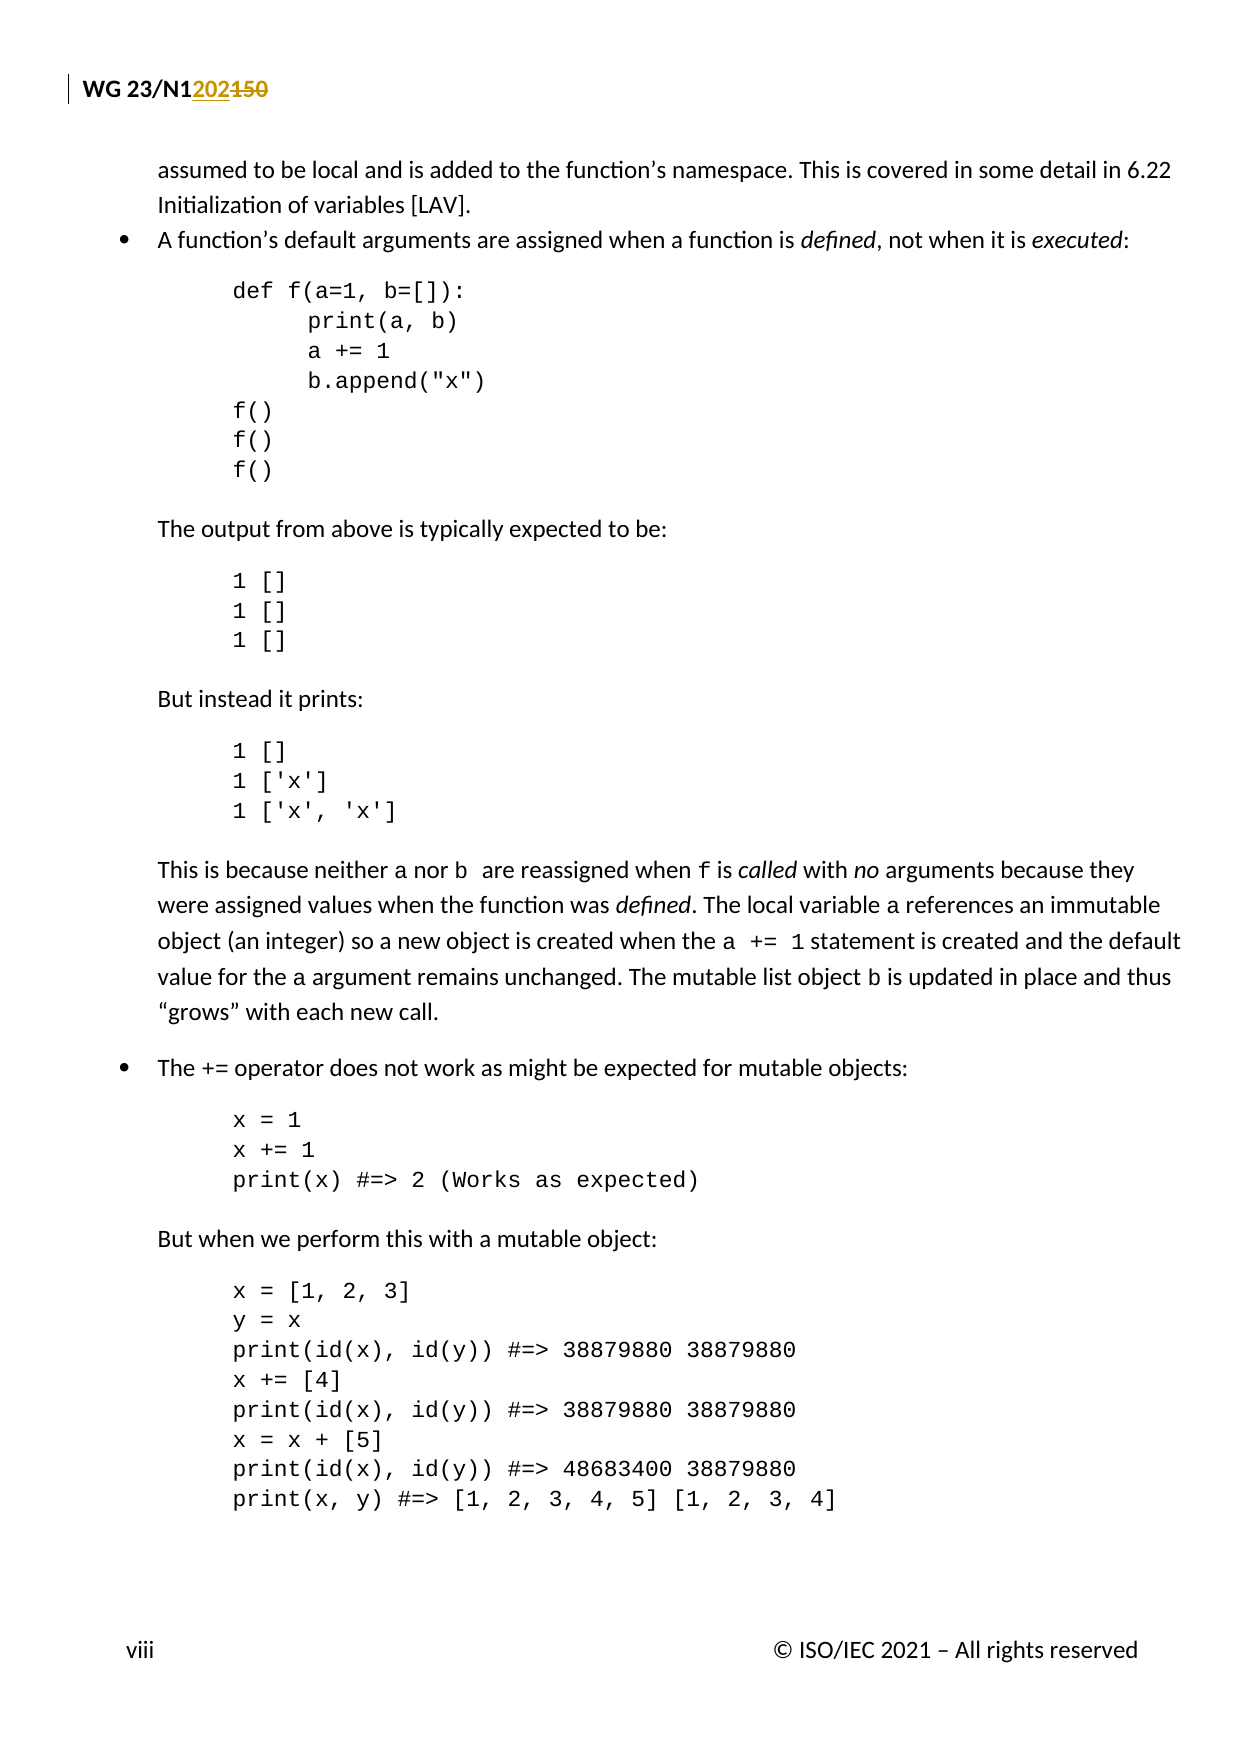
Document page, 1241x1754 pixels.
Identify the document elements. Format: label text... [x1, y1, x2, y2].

text 1 [] [157, 739, 1182, 765]
text x += [4] [157, 1368, 1182, 1394]
text f() [157, 429, 1182, 455]
text 1 [] [157, 629, 1182, 655]
text The output from above is typically expected to be: [157, 513, 1182, 544]
text 1 [] [157, 569, 1182, 595]
text But instead it prints: [157, 684, 1182, 714]
text print(id(x), id(y)) #=> 38879880 38879880 [157, 1398, 1182, 1424]
text print(id(x), id(y)) #=> 38879880 38879880 [157, 1338, 1182, 1364]
text x = [1, 2, 3] [157, 1279, 1182, 1305]
text a += 1 [82, 339, 1182, 365]
list The += operator does not work as might be expected for mutable objects: [120, 1052, 1182, 1083]
text print(id(x), id(y)) #=> 48683400 38879880 [157, 1458, 1182, 1484]
text f() [157, 399, 1182, 425]
text 1 ['x', 'x'] [157, 799, 1182, 825]
text y = x [157, 1309, 1182, 1335]
text print(a, b) [82, 310, 1182, 336]
text print(x, y) #=> [1, 2, 3, 4, 5] [1, 2, 3, 4] [157, 1487, 1182, 1513]
text 1 [] [157, 599, 1182, 625]
text 1 ['x'] [157, 769, 1182, 795]
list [120, 154, 1182, 219]
text b.append("x") [82, 369, 1182, 395]
text x = 1 [157, 1109, 1182, 1135]
text print(x) #=> 2 (Works as expected) [157, 1168, 1182, 1194]
text def f(a=1, b=[]): [157, 280, 1182, 306]
text x += 1 [157, 1138, 1182, 1164]
text This is because neither a nor b are reassigned when f is called with no arguments because they were assigned values when the function was defined. The local variable a references an immutable object (an integer) so a new object is created when the a += 1 statement is created and the default value for the a argument remains unchanged. The mutable list object b is updated in place and thus “grows” with each new call. [157, 854, 1182, 1027]
list A function’s default arguments are assigned when a function is defined, not when it is executed: [120, 224, 1182, 254]
text x = x + [5] [157, 1428, 1182, 1454]
text f() [157, 459, 1182, 484]
text But when we perform this with a mutable object: [157, 1223, 1182, 1254]
